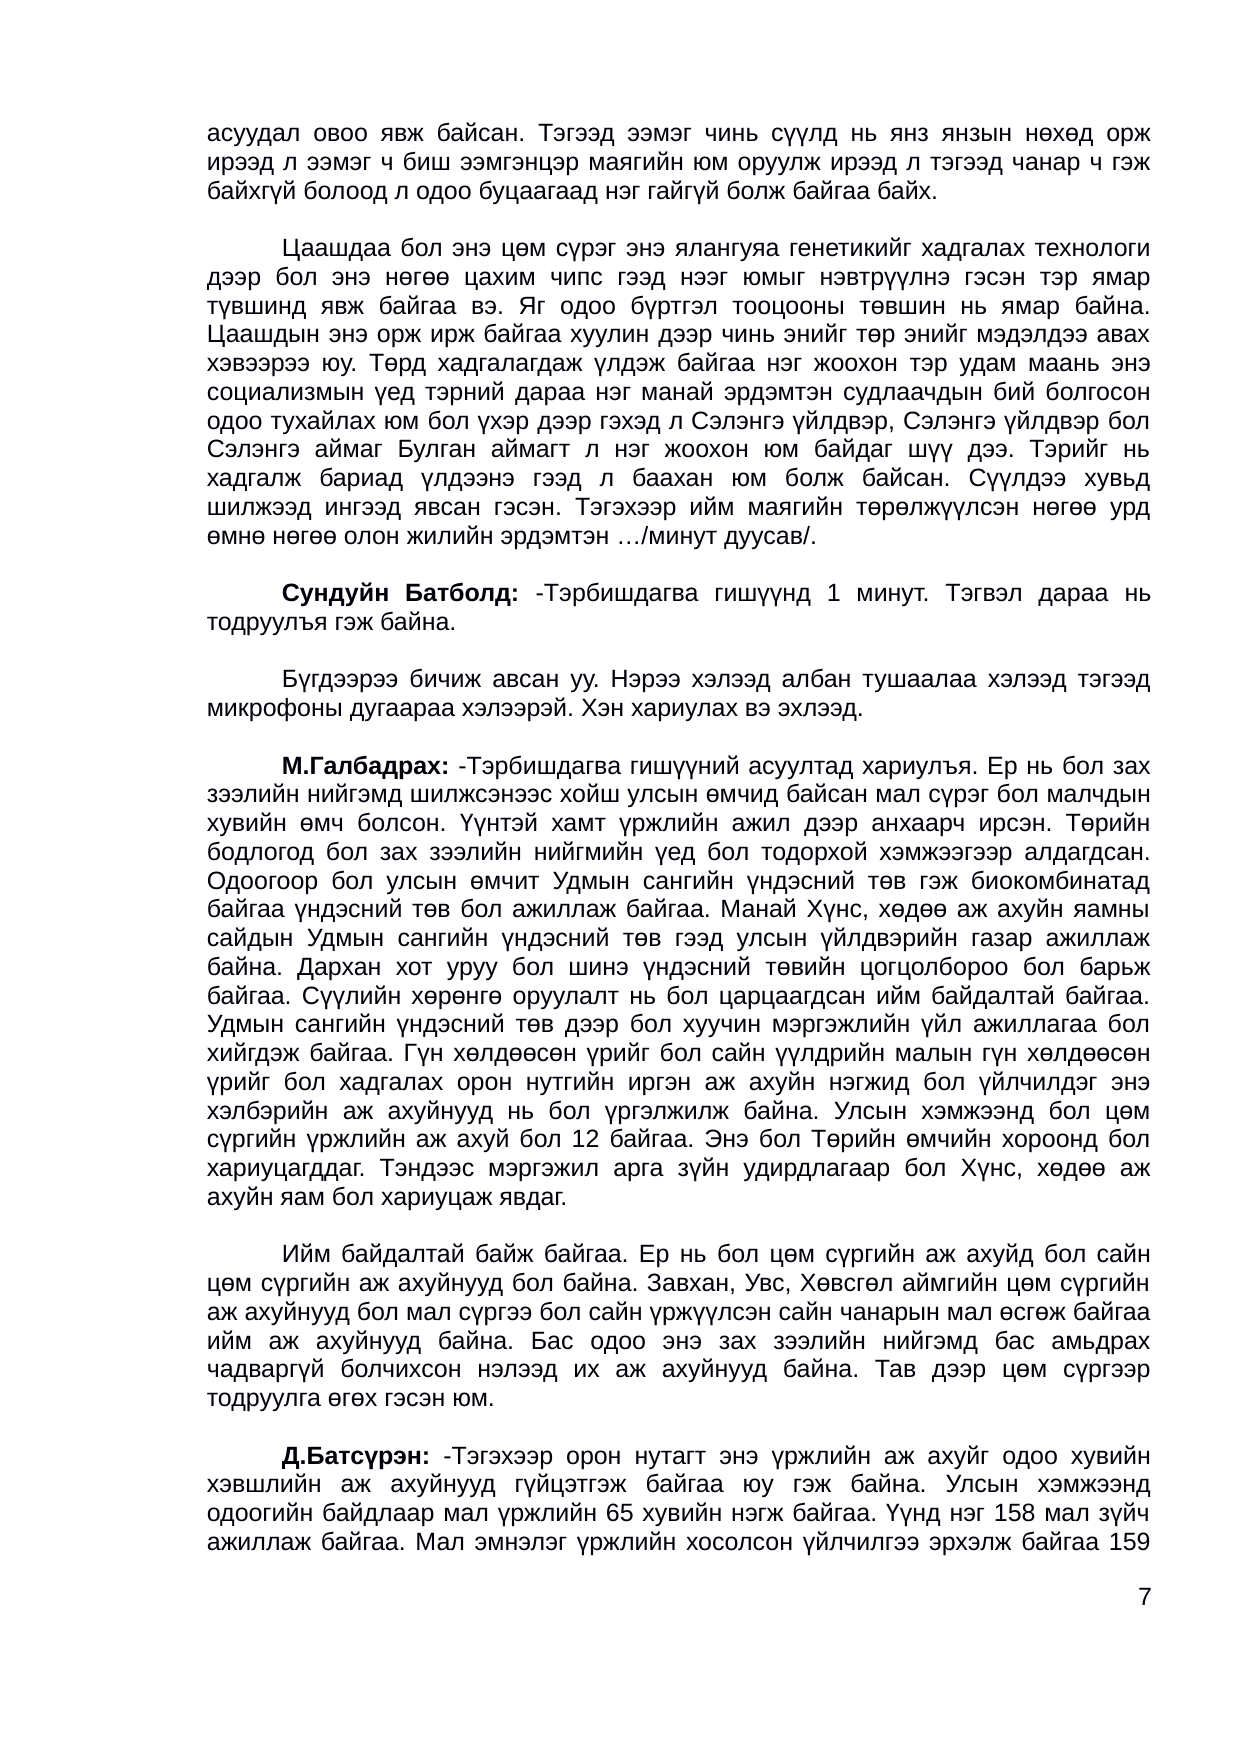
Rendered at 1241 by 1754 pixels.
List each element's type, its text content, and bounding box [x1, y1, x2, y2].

text Сундуйн Батболд: -Тэрбишдагва гишүүнд 1 минут. Тэгвэл дараа нь тодруулъя гэж байна. [207, 578, 1152, 636]
text Цаашдаа бол энэ цөм сүрэг энэ ялангуяа генетикийг хадгалах технологи дээр бол энэ нөгөө цахим чипс гээд нээг юмыг нэвтрүүлнэ гэсэн тэр ямар түвшинд явж байгаа вэ. Яг одоо бүртгэл тооцооны төвшин нь ямар байна. Цаашдын энэ орж ирж байгаа хуулин дээр чинь энийг төр энийг мэдэлдээ авах хэвээрээ юу. Төрд хадгалагдаж үлдэж байгаа нэг жоохон тэр удам маань энэ социализмын үед тэрний дараа нэг манай эрдэмтэн судлаачдын бий болгосон одоо тухайлах юм бол үхэр дээр гэхэд л Сэлэнгэ үйлдвэр, Сэлэнгэ үйлдвэр бол Сэлэнгэ аймаг Булган аймагт л нэг жоохон юм байдаг шүү дээ. Тэрийг нь хадгалж бариад үлдээнэ гээд л баахан юм болж байсан. Сүүлдээ хувьд шилжээд ингээд явсан гэсэн. Тэгэхээр ийм маягийн төрөлжүүлсэн нөгөө урд өмнө нөгөө олон жилийн эрдэмтэн …/минут дуусав/. [207, 233, 1152, 549]
text Ийм байдалтай байж байгаа. Ер нь бол цөм сүргийн аж ахуйд бол сайн цөм сүргийн аж ахуйнууд бол байна. Завхан, Увс, Хөвсгөл аймгийн цөм сүргийн аж ахуйнууд бол мал сүргээ бол сайн үржүүлсэн сайн чанарын мал өсгөж байгаа ийм аж ахуйнууд байна. Бас одоо энэ зах зээлийн нийгэмд бас амьдрах чадваргүй болчихсон нэлээд их аж ахуйнууд байна. Тав дээр цөм сүргээр тодруулга өгөх гэсэн юм. [207, 1239, 1152, 1412]
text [207, 1441, 1152, 1556]
text Бүгдээрээ бичиж авсан уу. Нэрээ хэлээд албан тушаалаа хэлээд тэгээд микрофоны дугаараа хэлээрэй. Хэн хариулах вэ эхлээд. [207, 664, 1152, 722]
text М.Галбадрах: -Тэрбишдагва гишүүний асуултад хариулъя. Ер нь бол зах зээлийн нийгэмд шилжсэнээс хойш улсын өмчид байсан мал сүрэг бол малчдын хувийн өмч болсон. Үүнтэй хамт үржлийн ажил дээр анхаарч ирсэн. Төрийн бодлогод бол зах зээлийн нийгмийн үед бол тодорхой хэмжээгээр алдагдсан. Одоогоор бол улсын өмчит Удмын сангийн үндэсний төв гэж биокомбинатад байгаа үндэсний төв бол ажиллаж байгаа. Манай Хүнс, хөдөө аж ахуйн яамны сайдын Удмын сангийн үндэсний төв гээд улсын үйлдвэрийн газар ажиллаж байна. Дархан хот уруу бол шинэ үндэсний төвийн цогцолбороо бол барьж байгаа. Сүүлийн хөрөнгө оруулалт нь бол царцаагдсан ийм байдалтай байгаа. Удмын сангийн үндэсний төв дээр бол хуучин мэргэжлийн үйл ажиллагаа бол хийгдэж байгаа. Гүн хөлдөөсөн үрийг бол сайн үүлдрийн малын гүн хөлдөөсөн үрийг бол хадгалах орон нутгийн иргэн аж ахуйн нэгжид бол үйлчилдэг энэ хэлбэрийн аж ахуйнууд нь бол үргэлжилж байна. Улсын хэмжээнд бол цөм сүргийн үржлийн аж ахуй бол 12 байгаа. Энэ бол Төрийн өмчийн хороонд бол хариуцагддаг. Тэндээс мэргэжил арга зүйн удирдлагаар бол Хүнс, хөдөө аж ахуйн яам бол хариуцаж явдаг. [207, 751, 1152, 1211]
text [207, 118, 1152, 204]
